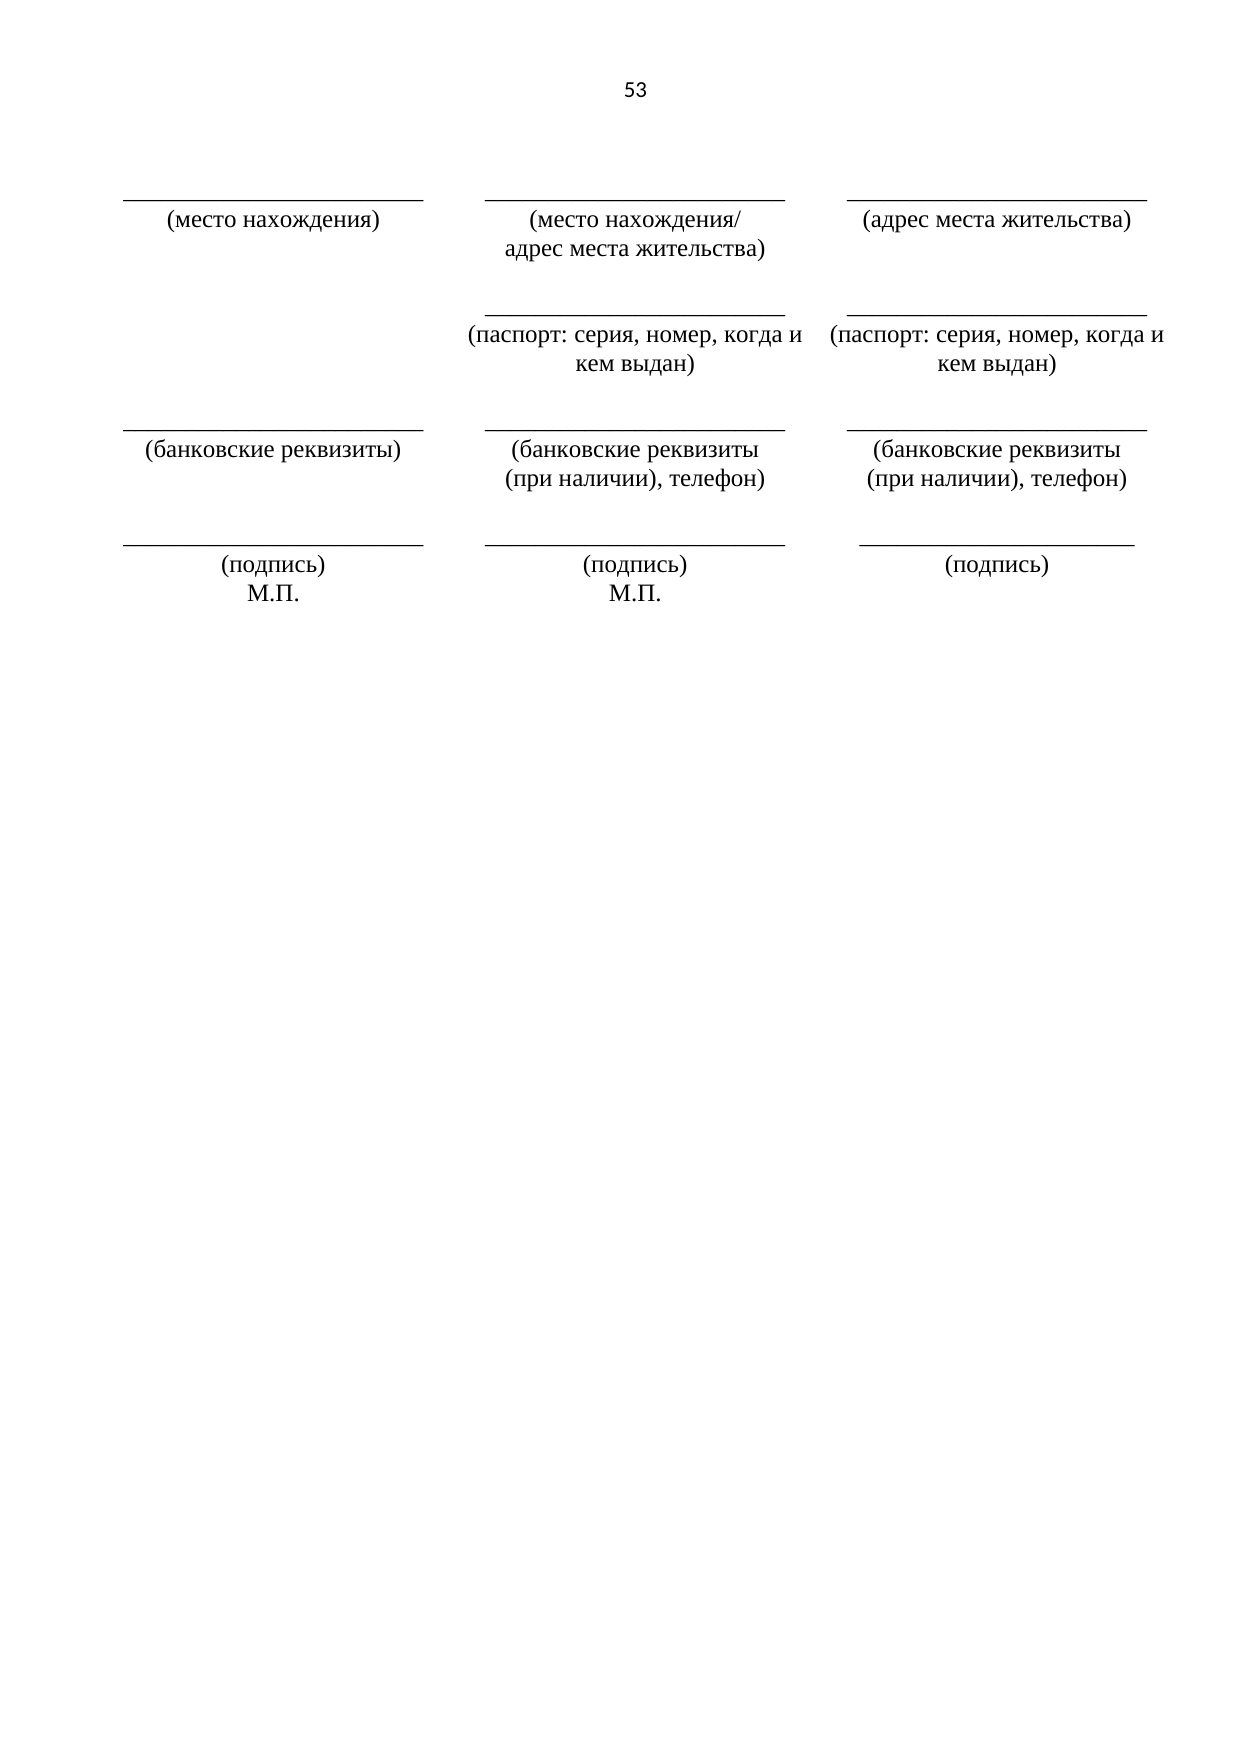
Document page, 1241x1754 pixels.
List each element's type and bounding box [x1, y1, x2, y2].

table_header [816, 118, 1178, 607]
table_header [454, 118, 816, 607]
table_header [92, 118, 454, 607]
